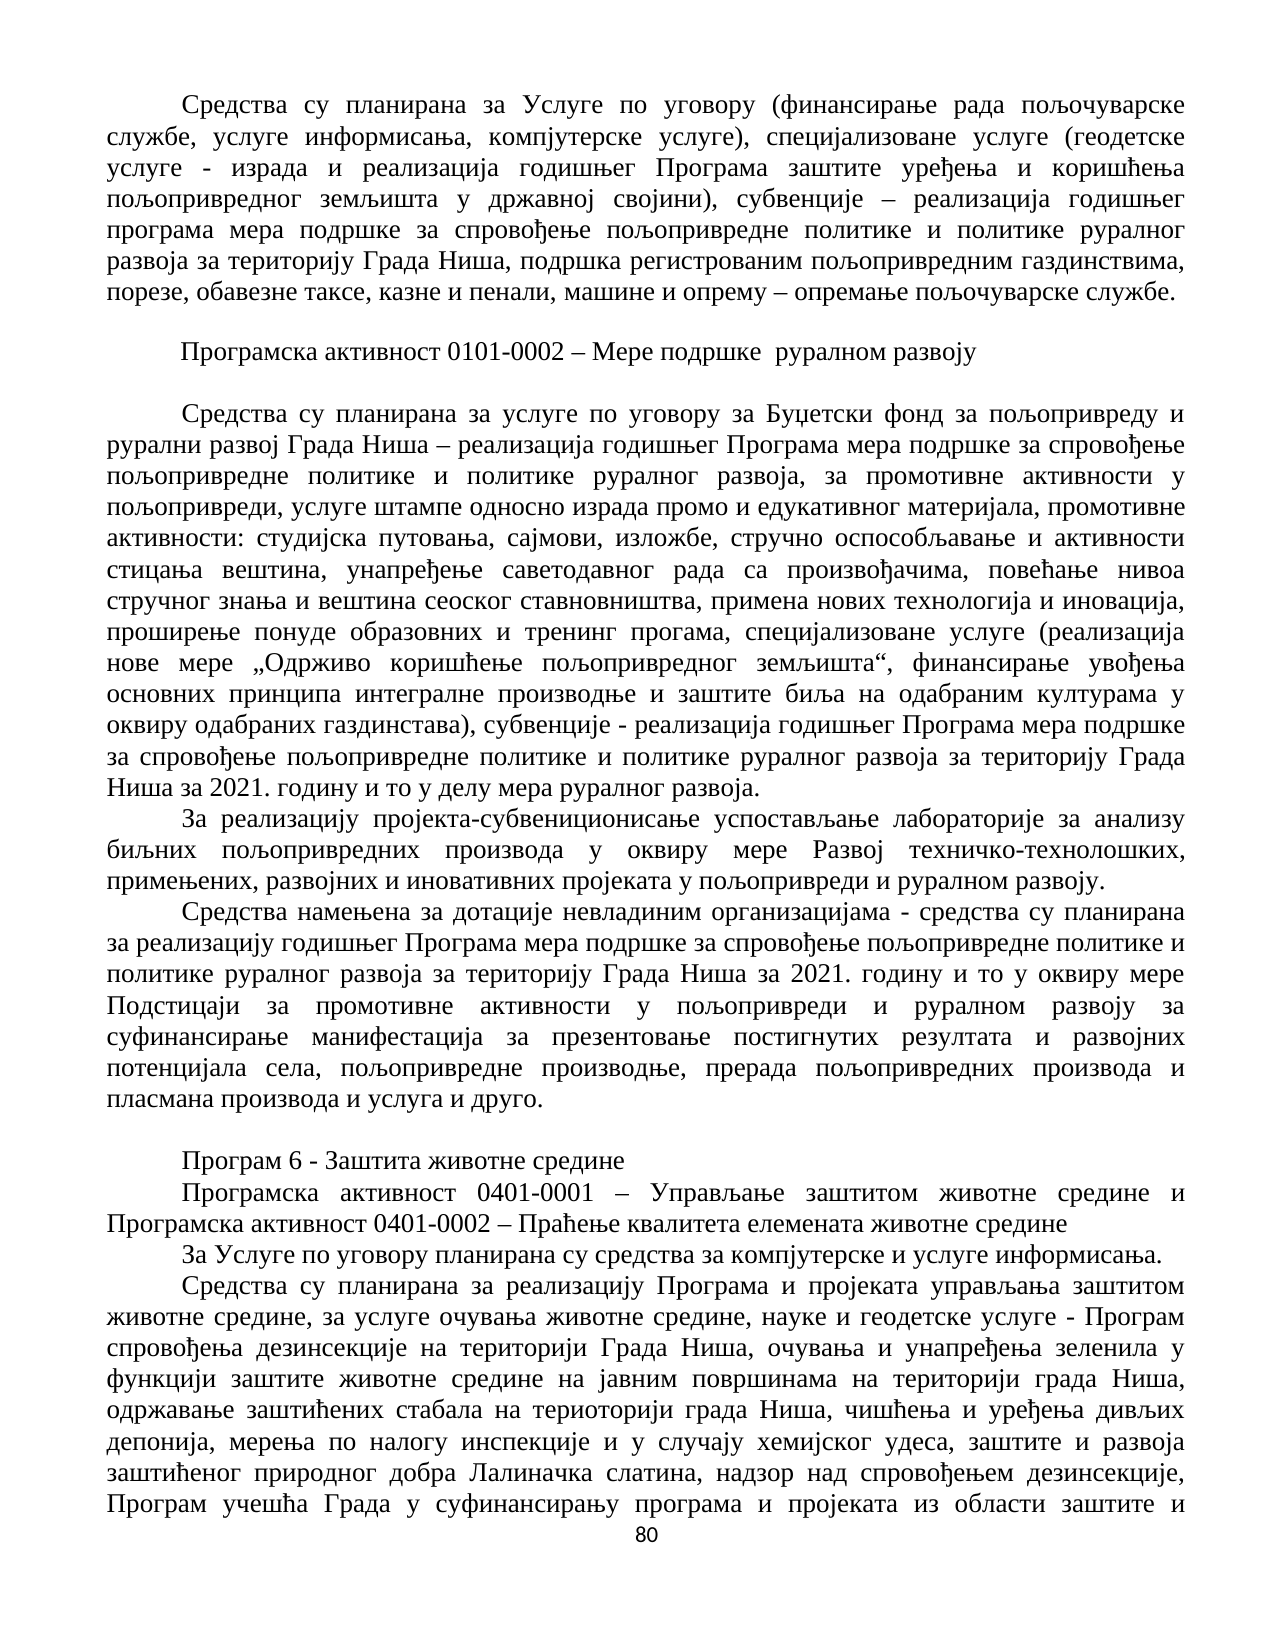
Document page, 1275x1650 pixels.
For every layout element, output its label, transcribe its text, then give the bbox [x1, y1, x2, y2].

text Програм 6 - Заштита животне средине [106, 1144, 1186, 1176]
text За реализацију пројекта-субвениционисање успостављање лабораторије за анализу биљних пољопривредних производа у оквиру мере Развој техничко-технолошких, примењених, развојних и иновативних пројеката у пољопривреди и руралном развоју. [106, 802, 1186, 895]
text Средства намењена за дотације невладиним организацијама - средства су планирана за реализацију годишњег Програма мера подршке за спровођење пољопривредне политике и политике руралног развоја за територију Града Ниша за 2021. годину и то у оквиру мере Подстицаји за промотивне активности у пољопривреди и руралном развоју за суфинансирање манифестација за презентовање постигнутих резултата и развојних потенцијала села, пољопривредне производње, прерада пољопривредних производа и пласмана производа и услуга и друго. [106, 895, 1186, 1113]
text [106, 1269, 1186, 1518]
text За Услуге по уговору планирана су средства за компјутерске и услуге информисања. [106, 1238, 1186, 1269]
text Програмска активност 0101-0002 – Мере подршке руралном развоју [106, 335, 1186, 366]
text Средства су планирана за услуге по уговору за Буџетски фонд за пољопривреду и рурални развој Града Ниша – реализација годишњег Програма мера подршке за спровођење пољопривредне политике и политике руралног развоја, за промотивне активности у пољопривреди, услуге штампе односно израда промо и едукативног материјала, промотивне активности: студијска путовања, сајмови, изложбе, стручно оспособљавање и активности стицања вештина, унапређење саветодавног рада са произвођачима, повећање нивоа стручног знања и вештина сеоског ставновништва, примена нових технологија и иновација, проширење понуде образовних и тренинг прогама, специјализоване услуге (реализација нове мере „Одрживо коришћење пољопривредног земљишта“, финансирање увођења основних принципа интегралне производње и заштите биља на одабраним културама у оквиру одабраних газдинстава), субвенције - реализација годишњег Програма мера подршке за спровођење пољопривредне политике и политике руралног развоја за територију Града Ниша за 2021. годину и то у делу мера руралног развоја. [106, 397, 1186, 802]
text Програмска активност 0401-0001 – Управљање заштитом животне средине и Програмска активност 0401-0002 – Праћење квалитета елемената животне средине [106, 1176, 1186, 1238]
text Средства су планирана за Услуге по уговору (финансирање рада пољочуварске службе, услуге информисања, компјутерске услуге), специјализоване услуге (геодетске услуге - израда и реализација годишњег Програма заштите уређења и коришћења пољопривредног земљишта у државној својини), субвенције – реализација годишњег програма мера подршке за спровођење пољопривредне политике и политике руралног развоја за територију Града Ниша, подршка регистрованим пољопривредним газдинствима, порезе, обавезне таксе, казне и пенали, машине и опрему – опремање пољочуварске службе. [106, 89, 1186, 307]
